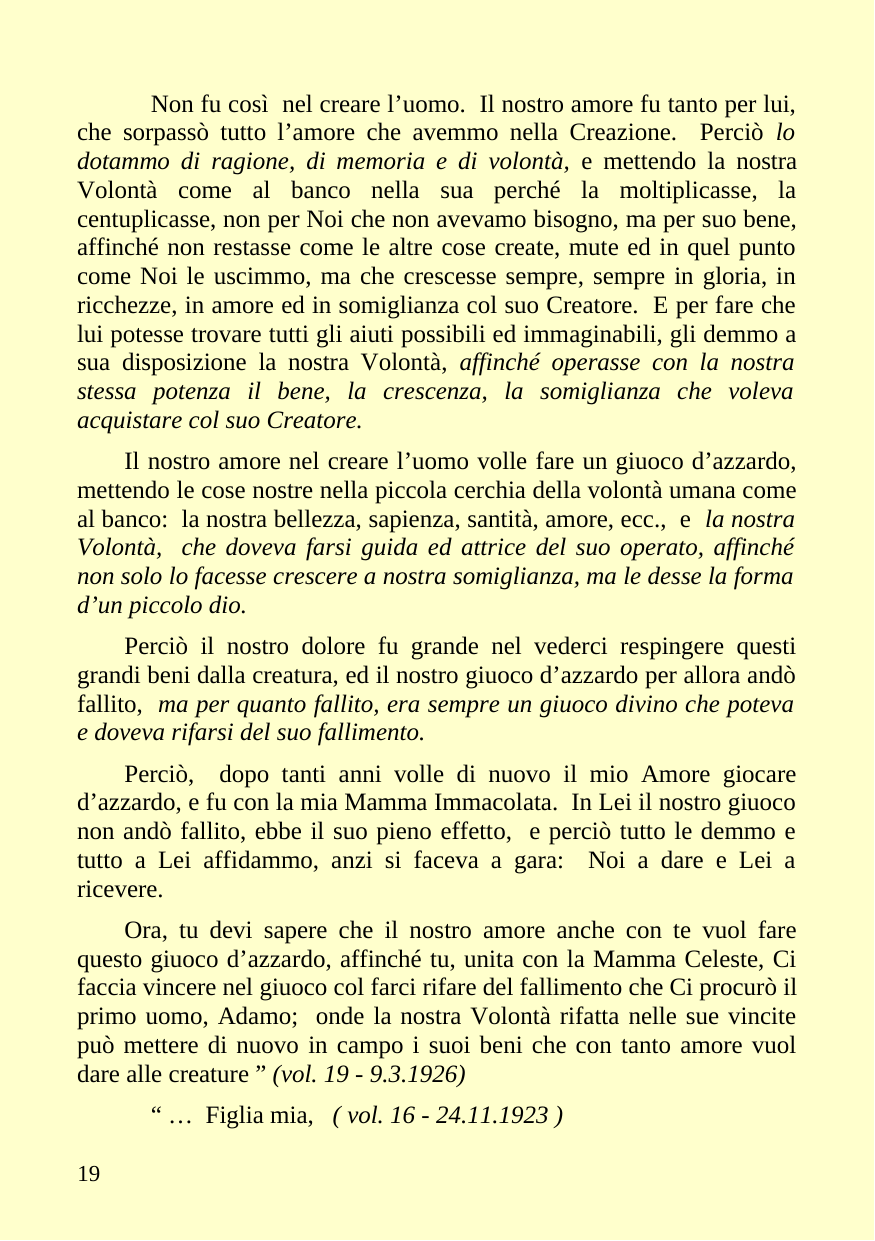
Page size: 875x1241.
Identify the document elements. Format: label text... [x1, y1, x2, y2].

text Perciò il nostro dolore fu grande nel vederci respingere questi grandi beni dalla creatura, ed il nostro giuoco d’azzardo per allora andò fallito, ma per quanto fallito, era sempre un giuoco divino che poteva e doveva rifarsi del suo fallimento. [77, 631, 797, 746]
text “ … Figlia mia, ( vol. 16 - 24.11.1923 ) [77, 1100, 797, 1129]
text Perciò, dopo tanti anni volle di nuovo il mio Amore giocare d’azzardo, e fu con la mia Mamma Immacolata. In Lei il nostro giuoco non andò fallito, ebbe il suo pieno effetto, e perciò tutto le demmo e tutto a Lei affidammo, anzi si faceva a gara: Noi a dare e Lei a ricevere. [77, 759, 797, 902]
text Non fu così nel creare l’uomo. Il nostro amore fu tanto per lui, che sorpassò tutto l’amore che avemmo nella Creazione. Perciò lo dotammo di ragione, di memoria e di volontà, e mettendo la nostra Volontà come al banco nella sua perché la moltiplicasse, la centuplicasse, non per Noi che non avevamo bisogno, ma per suo bene, affinché non restasse come le altre cose create, mute ed in quel punto come Noi le uscimmo, ma che crescesse sempre, sempre in gloria, in ricchezze, in amore ed in somiglianza col suo Creatore. E per fare che lui potesse trovare tutti gli aiuti possibili ed immaginabili, gli demmo a sua disposizione la nostra Volontà, affinché operasse con la nostra stessa potenza il bene, la crescenza, la somiglianza che voleva acquistare col suo Creatore. [77, 89, 797, 434]
text Il nostro amore nel creare l’uomo volle fare un giuoco d’azzardo, mettendo le cose nostre nella piccola cerchia della volontà umana come al banco: la nostra bellezza, sapienza, santità, amore, ecc., e la nostra Volontà, che doveva farsi guida ed attrice del suo operato, affinché non solo lo facesse crescere a nostra somiglianza, ma le desse la forma d’un piccolo dio. [77, 446, 797, 619]
text Ora, tu devi sapere che il nostro amore anche con te vuol fare questo giuoco d’azzardo, affinché tu, unita con la Mamma Celeste, Ci faccia vincere nel giuoco col farci rifare del fallimento che Ci procurò il primo uomo, Adamo; onde la nostra Volontà rifatta nelle sue vincite può mettere di nuovo in campo i suoi beni che con tanto amore vuol dare alle creature ” (vol. 19 - 9.3.1926) [77, 915, 797, 1087]
